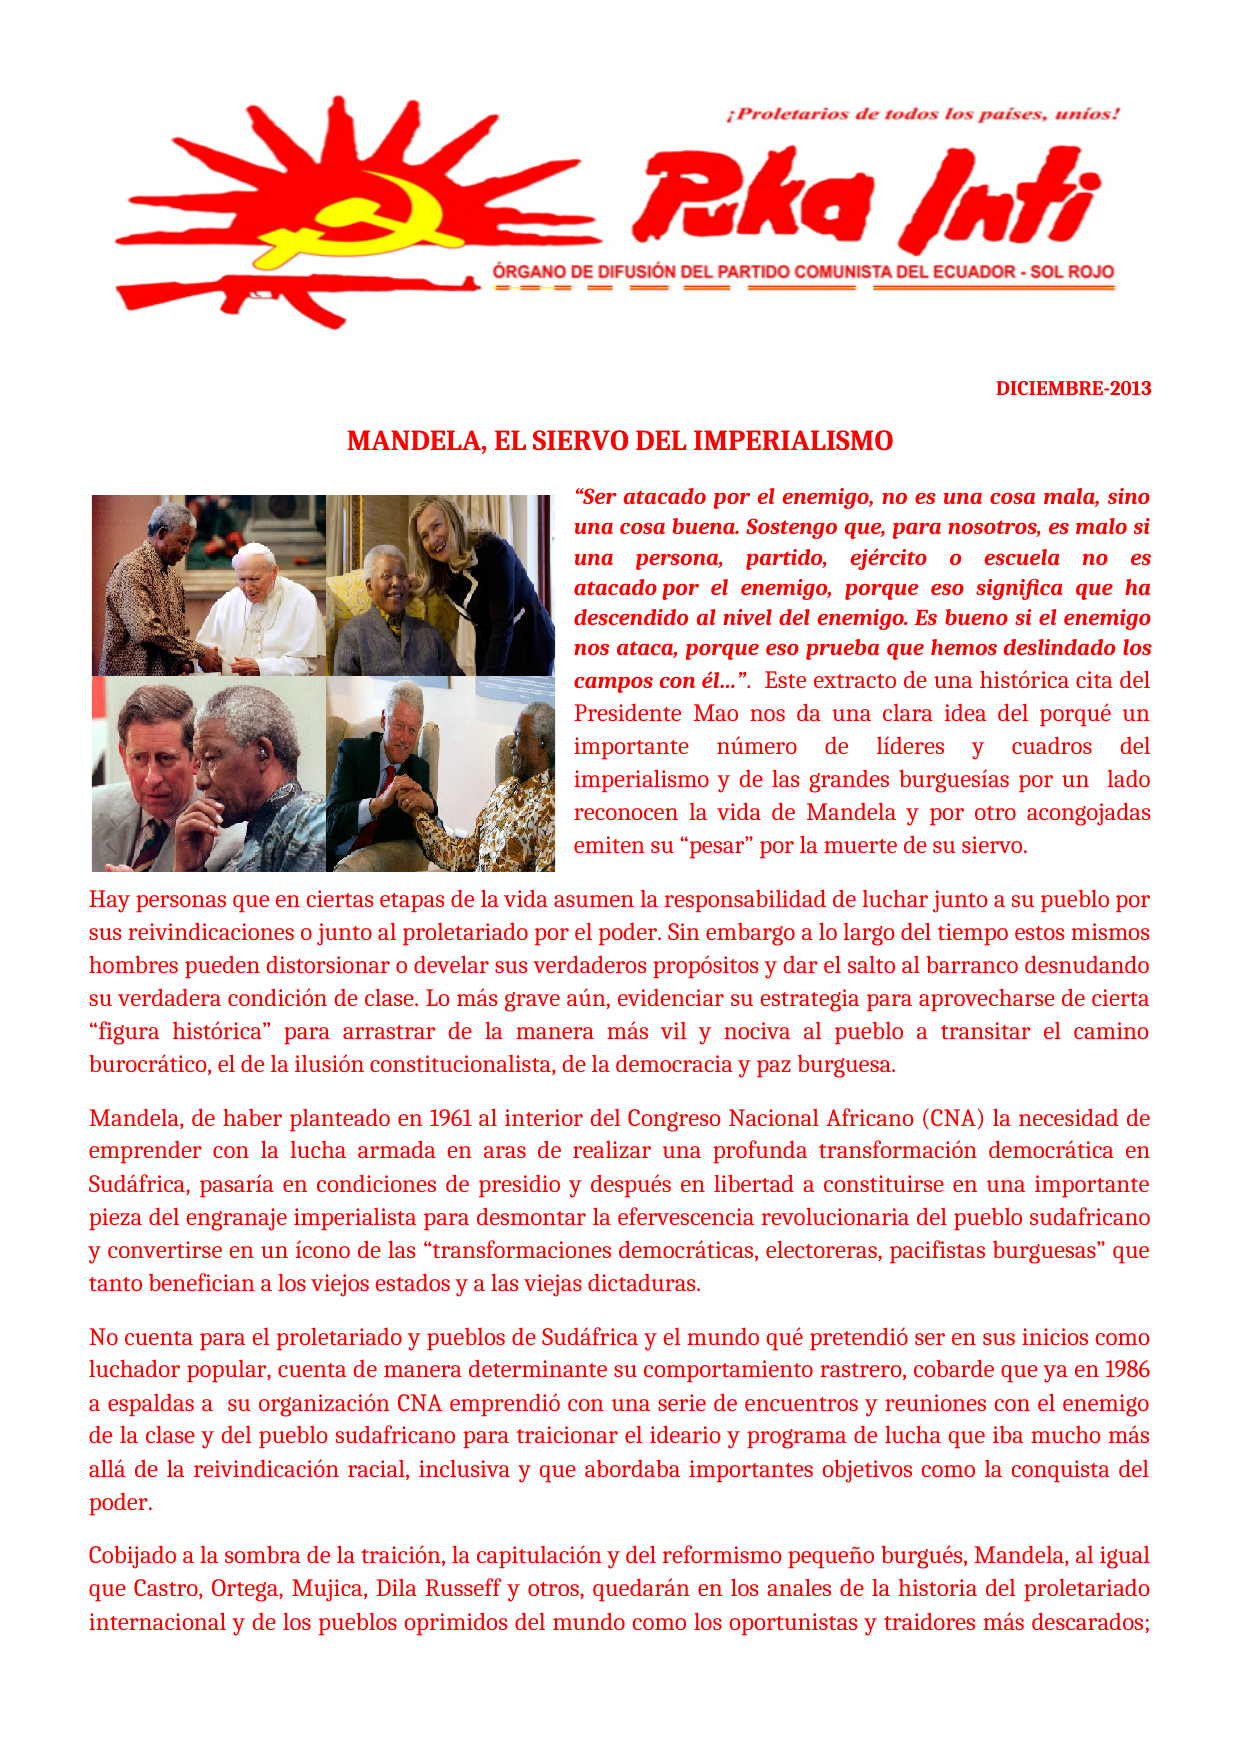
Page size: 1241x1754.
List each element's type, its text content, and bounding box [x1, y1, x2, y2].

text MANDELA, EL SIERVO DEL IMPERIALISMO [89, 424, 1152, 458]
picture [112, 88, 1128, 352]
text Mandela, de haber planteado en 1961 al interior del Congreso Nacional Africano (CNA) la necesidad de emprender con la lucha armada en aras de realizar una profunda transformación democrática en Sudáfrica, pasaría en condiciones de presidio y después en libertad a constituirse en una importante pieza del engranaje imperialista para desmontar la efervescencia revolucionaria del pueblo sudafricano y convertirse en un ícono de las “transformaciones democráticas, electoreras, pacifistas burguesas” que tanto benefician a los viejos estados y a las viejas dictaduras. [89, 1103, 1152, 1297]
text Hay personas que en ciertas etapas de la vida asumen la responsabilidad de luchar junto a su pueblo por sus reivindicaciones o junto al proletariado por el poder. Sin embargo a lo largo del tiempo estos mismos hombres pueden distorsionar o develar sus verdaderos propósitos y dar el salto al barranco desnudando su verdadera condición de clase. Lo más grave aún, evidenciar su estrategia para aprovecharse de cierta “figura histórica” para arrastrar de la manera más vil y nociva al pueblo a transitar el camino burocrático, el de la ilusión constitucionalista, de la democracia y paz burguesa. [89, 884, 1152, 1078]
text DICIEMBRE-2013 [89, 376, 1152, 400]
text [89, 1541, 1152, 1636]
text No cuenta para el proletariado y pueblos de Sudáfrica y el mundo qué pretendió ser en sus inicios como luchador popular, cuenta de manera determinante su comportamiento rastrero, cobarde que ya en 1986 a espaldas a su organización CNA emprendió con una serie de encuentros y reuniones con el enemigo de la clase y del pueblo sudafricano para traicionar el ideario y programa de lucha que iba mucho más allá de la reivindicación racial, inclusiva y que abordaba importantes objetivos como la conquista del poder. [89, 1322, 1152, 1516]
picture [91, 495, 556, 872]
